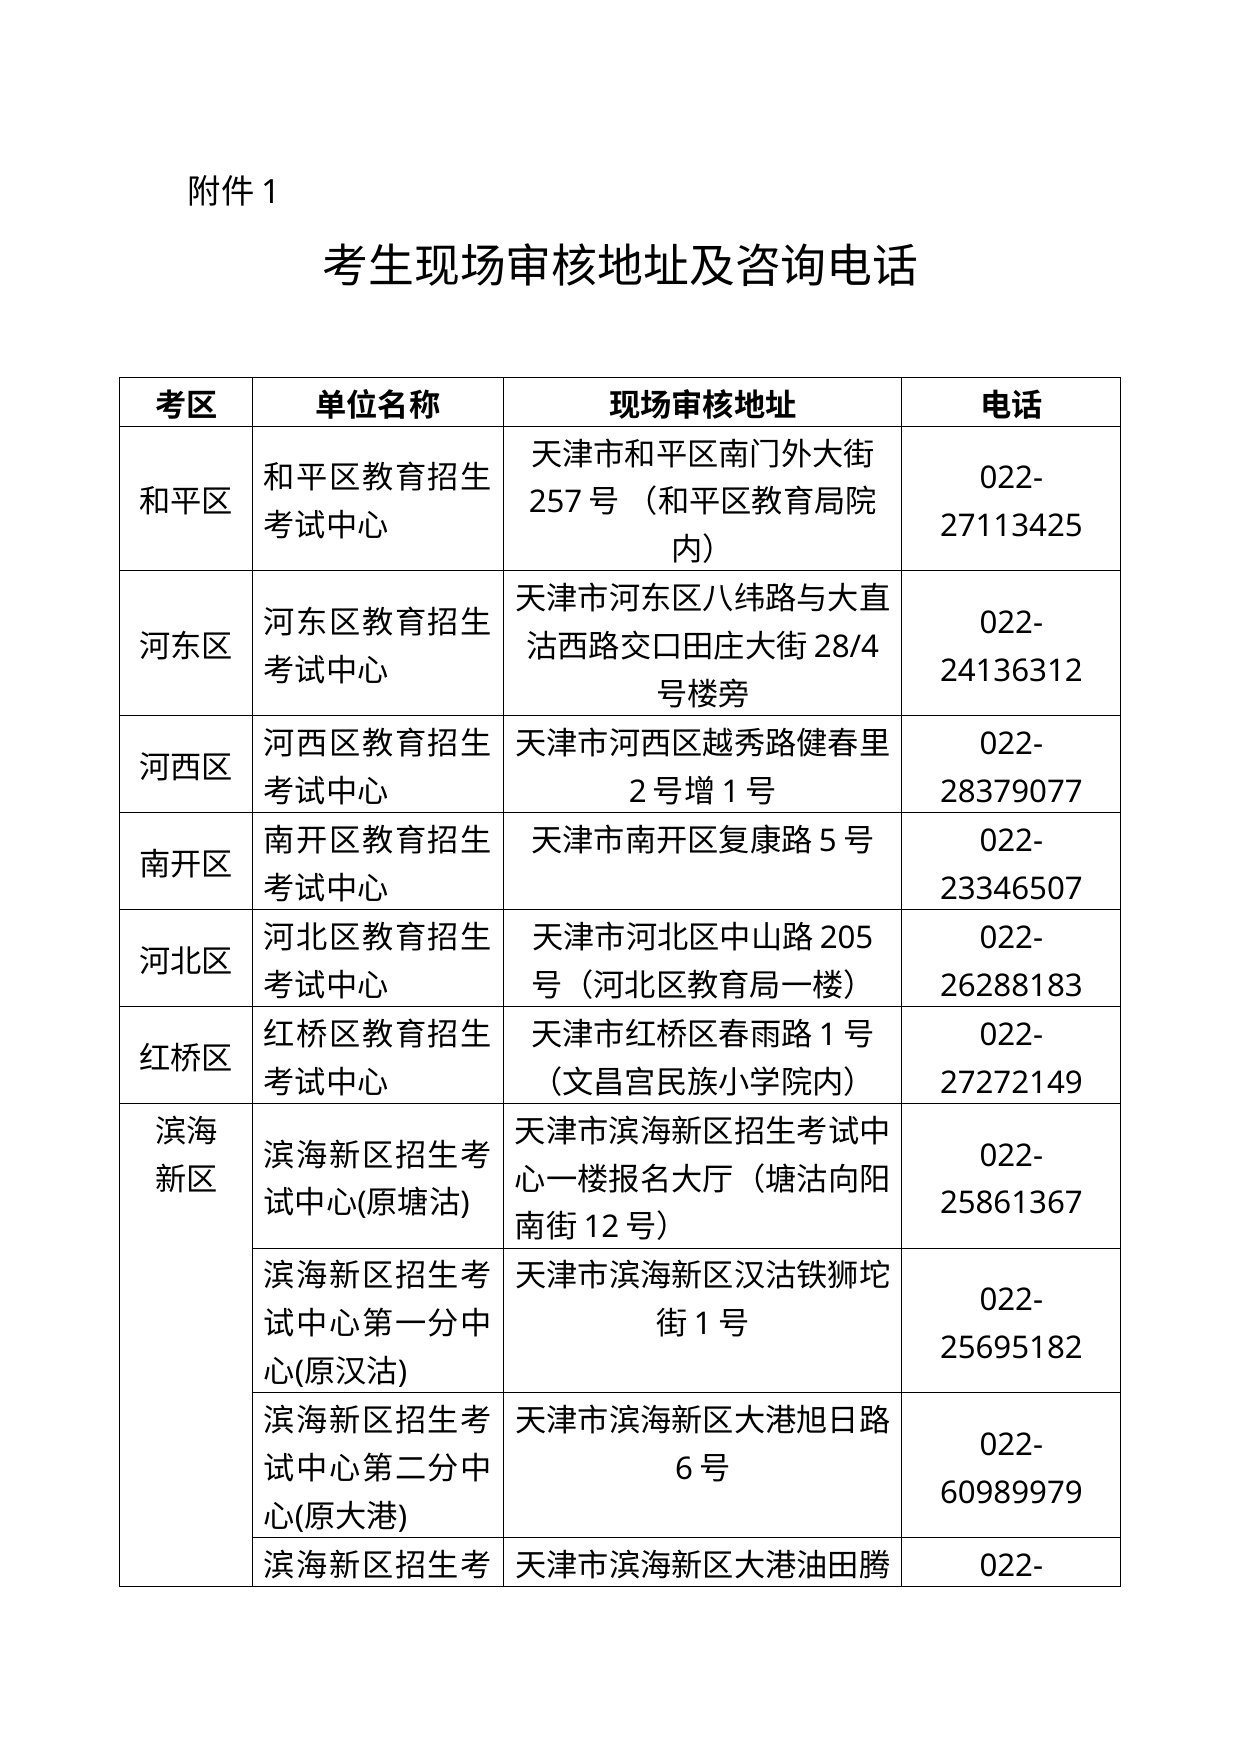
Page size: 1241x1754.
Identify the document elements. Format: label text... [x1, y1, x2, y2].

table_cell 022-25695182 [902, 1249, 1120, 1392]
table_cell 天津市河北区中山路205号（河北区教育局一楼） [504, 910, 901, 1006]
table_cell 红桥区 [120, 1007, 252, 1103]
table_cell 南开区教育招生考试中心 [253, 813, 503, 909]
table_cell 天津市和平区南门外大街257号 （和平区教育局院内） [504, 427, 901, 570]
table_cell 022-25924340 [902, 1538, 1120, 1586]
table_cell 和平区教育招生考试中心 [253, 427, 503, 570]
text 考生现场审核地址及咨询电话 [187, 214, 1053, 312]
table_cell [504, 1538, 901, 1586]
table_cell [253, 1538, 503, 1586]
table_cell 022-28379077 [902, 716, 1120, 812]
table_cell 红桥区教育招生考试中心 [253, 1007, 503, 1103]
table_cell 天津市河西区越秀路健春里2号增1号 [504, 716, 901, 812]
table_cell 滨海新区招生考试中心第二分中心(原大港) [253, 1393, 503, 1537]
table_cell 天津市南开区复康路5号 [504, 813, 901, 909]
table_cell 滨海新区招生考试中心(原塘沽) [253, 1104, 503, 1247]
table_cell 南开区 [120, 813, 252, 909]
table_cell 河东区教育招生考试中心 [253, 571, 503, 715]
table_cell 022-24136312 [902, 571, 1120, 715]
table_cell 滨海新区招生考试中心第一分中心(原汉沽) [253, 1249, 503, 1392]
table_header 考区 [120, 378, 252, 426]
table_header 现场审核地址 [504, 378, 901, 426]
table_cell 天津市红桥区春雨路1号（文昌宫民族小学院内） [504, 1007, 901, 1103]
table_cell 和平区 [120, 427, 252, 570]
table_cell 河北区 [120, 910, 252, 1006]
table_cell 天津市河东区八纬路与大直沽西路交口田庄大街28/4号楼旁 [504, 571, 901, 715]
table_cell 天津市滨海新区大港旭日路6号 [504, 1393, 901, 1537]
table_header 电话 [902, 378, 1120, 426]
table_cell 河西区 [120, 716, 252, 812]
table_cell 滨海 新区 [120, 1104, 252, 1586]
table_cell 022-25861367 [902, 1104, 1120, 1247]
table_cell 河西区教育招生考试中心 [253, 716, 503, 812]
table_cell 022-23346507 [902, 813, 1120, 909]
table_cell 022-26288183 [902, 910, 1120, 1006]
table_cell 天津市滨海新区招生考试中心一楼报名大厅（塘沽向阳南街12号） [504, 1104, 901, 1247]
table_cell 河东区 [120, 571, 252, 715]
text 附件1 [187, 162, 1053, 214]
table_cell 022-60989979 [902, 1393, 1120, 1537]
table_cell 022-27272149 [902, 1007, 1120, 1103]
table_cell 河北区教育招生考试中心 [253, 910, 503, 1006]
table_header 单位名称 [253, 378, 503, 426]
table_cell 022-27113425 [902, 427, 1120, 570]
table_cell 天津市滨海新区汉沽铁狮坨街1号 [504, 1249, 901, 1392]
